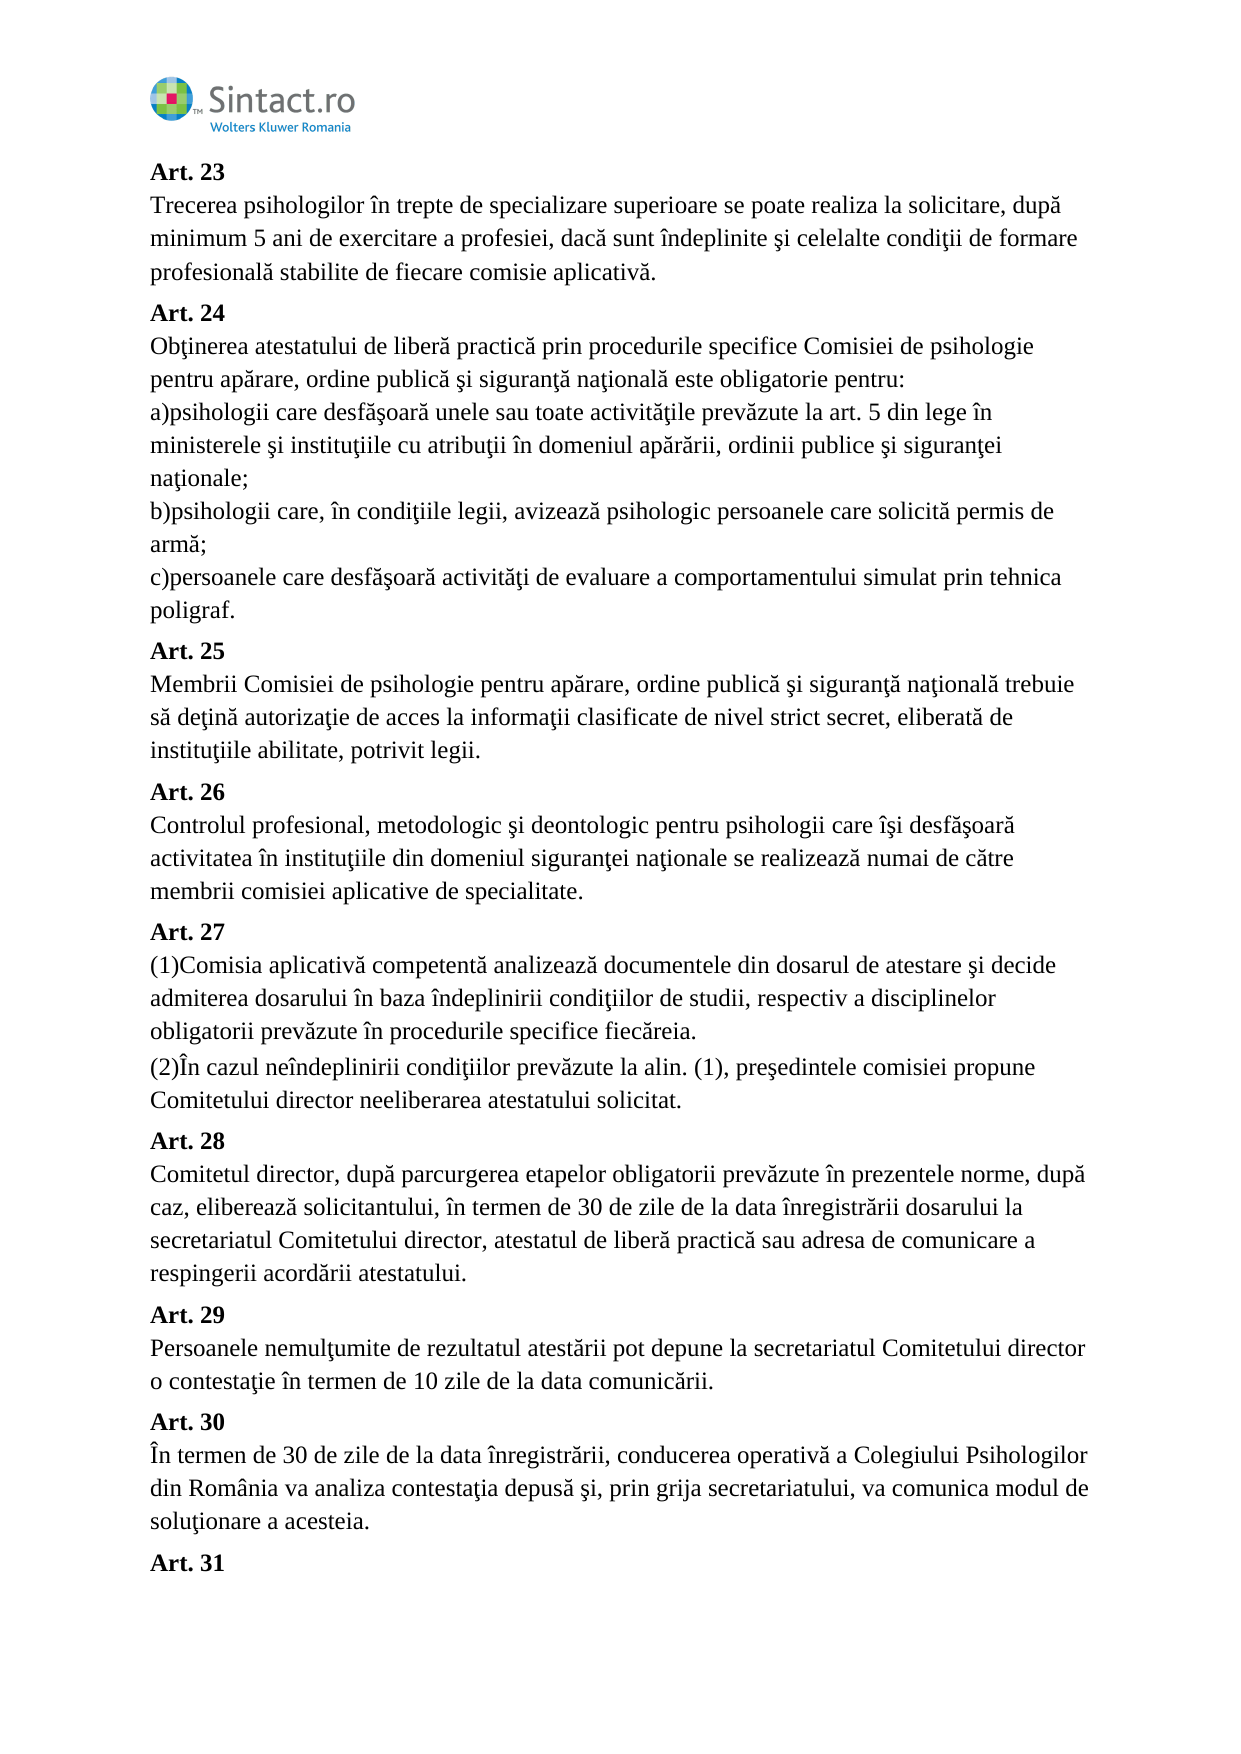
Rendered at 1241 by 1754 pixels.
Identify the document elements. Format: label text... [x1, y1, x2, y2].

text (1)Comisia aplicativă competentă analizează documentele din dosarul de atestare şi decide admiterea dosarului în baza îndeplinirii condiţiilor de studii, respectiv a disciplinelor obligatorii prevăzute în procedurile specifice fiecăreia. [150, 950, 1090, 1045]
text Art. 24 [150, 298, 1090, 327]
text Art. 30 [150, 1407, 1090, 1436]
text c)persoanele care desfăşoară activităţi de evaluare a comportamentului simulat prin tehnica poligraf. [150, 562, 1090, 624]
text Membrii Comisiei de psihologie pentru apărare, ordine publică şi siguranţă naţională trebuie să deţină autorizaţie de acces la informaţii clasificate de nivel strict secret, eliberată de instituţiile abilitate, potrivit legii. [150, 669, 1090, 764]
text Trecerea psihologilor în trepte de specializare superioare se poate realiza la solicitare, după minimum 5 ani de exercitare a profesiei, dacă sunt îndeplinite şi celelalte condiţii de formare profesională stabilite de fiecare comisie aplicativă. [150, 191, 1090, 285]
text Art. 25 [150, 636, 1090, 665]
text Obţinerea atestatului de liberă practică prin procedurile specifice Comisiei de psihologie pentru apărare, ordine publică şi siguranţă naţională este obligatorie pentru: [150, 331, 1090, 393]
text Art. 29 [150, 1300, 1090, 1329]
text Art. 27 [150, 917, 1090, 946]
text Art. 23 [150, 157, 1090, 186]
text b)psihologii care, în condiţiile legii, avizează psihologic persoanele care solicită permis de armă; [150, 496, 1090, 558]
text Art. 31 [150, 1548, 1090, 1576]
text Comitetul director, după parcurgerea etapelor obligatorii prevăzute în prezentele norme, după caz, eliberează solicitantului, în termen de 30 de zile de la data înregistrării dosarului la secretariatul Comitetului director, atestatul de liberă practică sau adresa de comunicare a respingerii acordării atestatului. [150, 1159, 1090, 1287]
picture [150, 75, 356, 133]
text (2)În cazul neîndeplinirii condiţiilor prevăzute la alin. (1), preşedintele comisiei propune Comitetului director neeliberarea atestatului solicitat. [150, 1052, 1090, 1114]
text a)psihologii care desfăşoară unele sau toate activităţile prevăzute la art. 5 din lege în ministerele şi instituţiile cu atribuţii în domeniul apărării, ordinii publice şi siguranţei naţionale; [150, 397, 1090, 492]
text În termen de 30 de zile de la data înregistrării, conducerea operativă a Colegiului Psihologilor din România va analiza contestaţia depusă şi, prin grija secretariatului, va comunica modul de soluţionare a acesteia. [150, 1440, 1090, 1535]
text Controlul profesional, metodologic şi deontologic pentru psihologii care îşi desfăşoară activitatea în instituţiile din domeniul siguranţei naţionale se realizează numai de către membrii comisiei aplicative de specialitate. [150, 810, 1090, 905]
text Art. 26 [150, 777, 1090, 806]
text Persoanele nemulţumite de rezultatul atestării pot depune la secretariatul Comitetului director o contestaţie în termen de 10 zile de la data comunicării. [150, 1333, 1090, 1395]
text Art. 28 [150, 1126, 1090, 1155]
